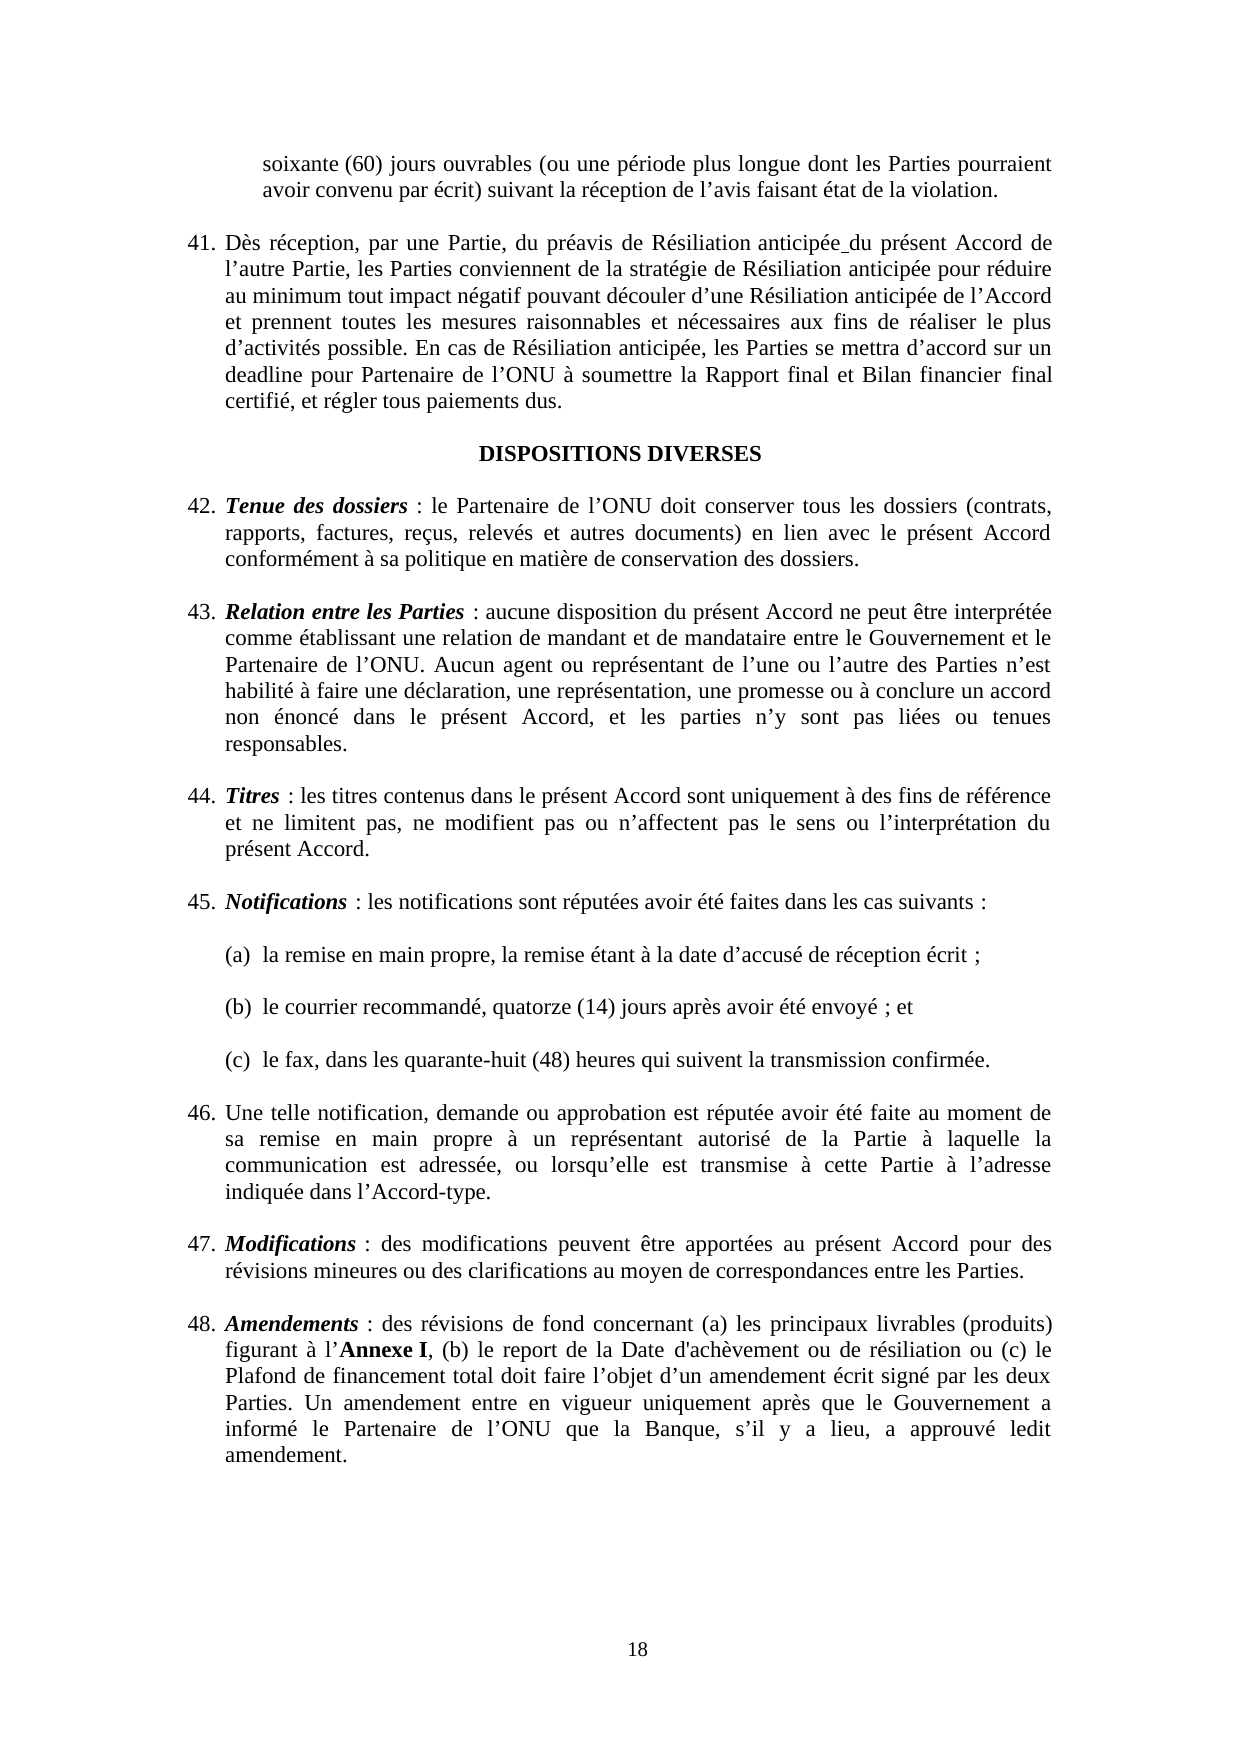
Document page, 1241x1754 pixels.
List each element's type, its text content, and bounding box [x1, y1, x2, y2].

list Dès réception, par une Partie, du préavis de Résiliation anticipée du présent Accord de l’autre Partie, les Parties conviennent de la stratégie de Résiliation anticipée pour réduire au minimum tout impact négatif pouvant découler d’une Résiliation anticipée de l’Accord et prennent toutes les mesures raisonnables et nécessaires aux fins de réaliser le plus d’activités possible. En cas de Résiliation anticipée, les Parties se mettra d’accord sur un deadline pour Partenaire de l’ONU à soumettre la Rapport final et Bilan financier final certifié, et régler tous paiements dus. [187, 229, 1053, 413]
list Modifications : des modifications peuvent être apportées au présent Accord pour des révisions mineures ou des clarifications au moyen de correspondances entre les Parties. [187, 1231, 1053, 1283]
list Une telle notification, demande ou approbation est réputée avoir été faite au moment de sa remise en main propre à un représentant autorisé de la Partie à laquelle la communication est adressée, ou lorsqu’elle est transmise à cette Partie à l’adresse indiquée dans l’Accord-type. [187, 1099, 1053, 1204]
list le courrier recommandé, quatorze (14) jours après avoir été envoyé ; et [225, 993, 1053, 1020]
text DISPOSITIONS DIVERSES [187, 440, 1053, 466]
list Relation entre les Parties : aucune disposition du présent Accord ne peut être interprétée comme établissant une relation de mandant et de mandataire entre le Gouvernement et le Partenaire de l’ONU. Aucun agent ou représentant de l’une ou l’autre des Parties n’est habilité à faire une déclaration, une représentation, une promesse ou à conclure un accord non énoncé dans le présent Accord, et les parties n’y sont pas liées ou tenues responsables. [187, 598, 1053, 756]
list le fax, dans les quarante-huit (48) heures qui suivent la transmission confirmée. [225, 1046, 1053, 1072]
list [225, 150, 1053, 203]
list la remise en main propre, la remise étant à la date d’accusé de réception écrit ; [225, 941, 1053, 967]
list Notifications : les notifications sont réputées avoir été faites dans les cas suivants : [187, 888, 1053, 914]
list Titres : les titres contenus dans le présent Accord sont uniquement à des fins de référence et ne limitent pas, ne modifient pas ou n’affectent pas le sens ou l’interprétation du présent Accord. [187, 782, 1053, 862]
list Tenue des dossiers : le Partenaire de l’ONU doit conserver tous les dossiers (contrats, rapports, factures, reçus, relevés et autres documents) en lien avec le présent Accord conformément à sa politique en matière de conservation des dossiers. [187, 493, 1053, 572]
list Amendements : des révisions de fond concernant (a) les principaux livrables (produits) figurant à l’Annexe I, (b) le report de la Date d'achèvement ou de résiliation ou (c) le Plafond de financement total doit faire l’objet d’un amendement écrit signé par les deux Parties. Un amendement entre en vigueur uniquement après que le Gouvernement a informé le Partenaire de l’ONU que la Banque, s’il y a lieu, a approuvé ledit amendement. [187, 1309, 1053, 1468]
